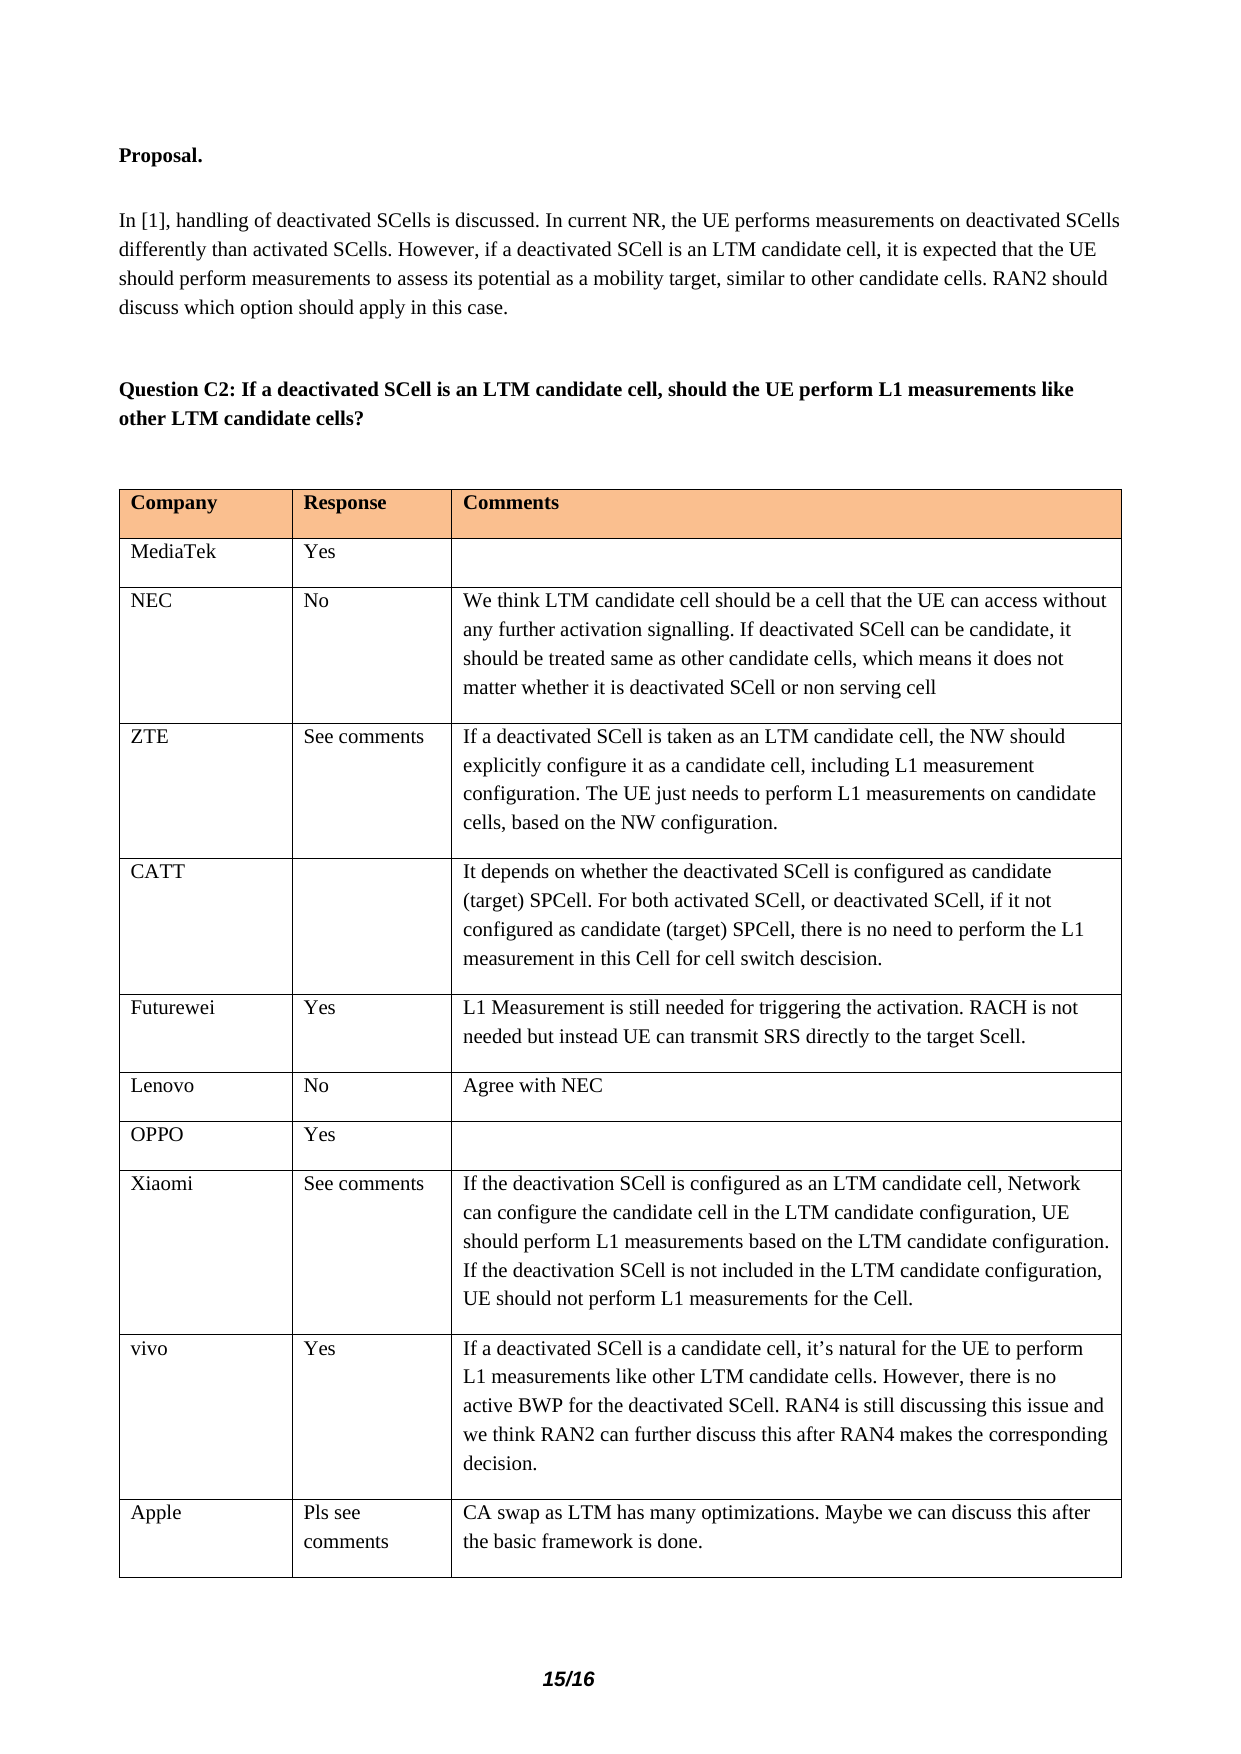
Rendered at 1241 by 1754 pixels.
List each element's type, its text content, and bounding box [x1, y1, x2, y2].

table_cell Lenovo [120, 1073, 292, 1121]
table_cell If a deactivated SCell is a candidate cell, it’s natural for the UE to perform L1 measurements like other LTM candidate cells. However, there is no active BWP for the deactivated SCell. RAN4 is still discussing this issue and we think RAN2 can further discuss this after RAN4 makes the corresponding decision. [452, 1335, 1121, 1499]
table_cell MediaTek [120, 539, 292, 587]
table_cell See comments [293, 1171, 451, 1334]
text Proposal. [118, 143, 1122, 167]
table_cell Yes [293, 539, 451, 587]
table_cell Pls see comments [293, 1500, 451, 1577]
table_cell Agree with NEC [452, 1073, 1121, 1121]
table_cell Apple [120, 1500, 292, 1577]
table_cell No [293, 1073, 451, 1121]
table_cell [452, 1122, 1121, 1170]
table_cell OPPO [120, 1122, 292, 1170]
table_cell NEC [120, 588, 292, 723]
table_cell CA swap as LTM has many optimizations. Maybe we can discuss this after the basic framework is done. [452, 1500, 1121, 1577]
table_cell We think LTM candidate cell should be a cell that the UE can access without any further activation signalling. If deactivated SCell can be candidate, it should be treated same as other candidate cells, which means it does not matter whether it is deactivated SCell or non serving cell [452, 588, 1121, 723]
table_header Comments [452, 490, 1121, 538]
table_cell CATT [120, 859, 292, 994]
table_cell If a deactivated SCell is taken as an LTM candidate cell, the NW should explicitly configure it as a candidate cell, including L1 measurement configuration. The UE just needs to perform L1 measurements on candidate cells, based on the NW configuration. [452, 724, 1121, 858]
table_cell Futurewei [120, 995, 292, 1072]
table_header Response [293, 490, 451, 538]
table_header Company [120, 490, 292, 538]
text Question C2: If a deactivated SCell is an LTM candidate cell, should the UE perform L1 measurements like other LTM candidate cells? [118, 377, 1122, 430]
table_cell If the deactivation SCell is configured as an LTM candidate cell, Network can configure the candidate cell in the LTM candidate configuration, UE should perform L1 measurements based on the LTM candidate configuration. If the deactivation SCell is not included in the LTM candidate configuration, UE should not perform L1 measurements for the Cell. [452, 1171, 1121, 1334]
table_cell ZTE [120, 724, 292, 858]
text In [1], handling of deactivated SCells is discussed. In current NR, the UE performs measurements on deactivated SCells differently than activated SCells. However, if a deactivated SCell is an LTM candidate cell, it is expected that the UE should perform measurements to assess its potential as a mobility target, similar to other candidate cells. RAN2 should discuss which option should apply in this case. [118, 208, 1122, 319]
table_cell L1 Measurement is still needed for triggering the activation. RACH is not needed but instead UE can transmit SRS directly to the target Scell. [452, 995, 1121, 1072]
table_cell Yes [293, 1335, 451, 1499]
table_cell Yes [293, 995, 451, 1072]
table_cell It depends on whether the deactivated SCell is configured as candidate (target) SPCell. For both activated SCell, or deactivated SCell, if it not configured as candidate (target) SPCell, there is no need to perform the L1 measurement in this Cell for cell switch descision. [452, 859, 1121, 994]
table_cell Xiaomi [120, 1171, 292, 1334]
table_cell [452, 539, 1121, 587]
table_cell No [293, 588, 451, 723]
table_cell See comments [293, 724, 451, 858]
table_cell vivo [120, 1335, 292, 1499]
table_cell [293, 859, 451, 994]
table_cell Yes [293, 1122, 451, 1170]
